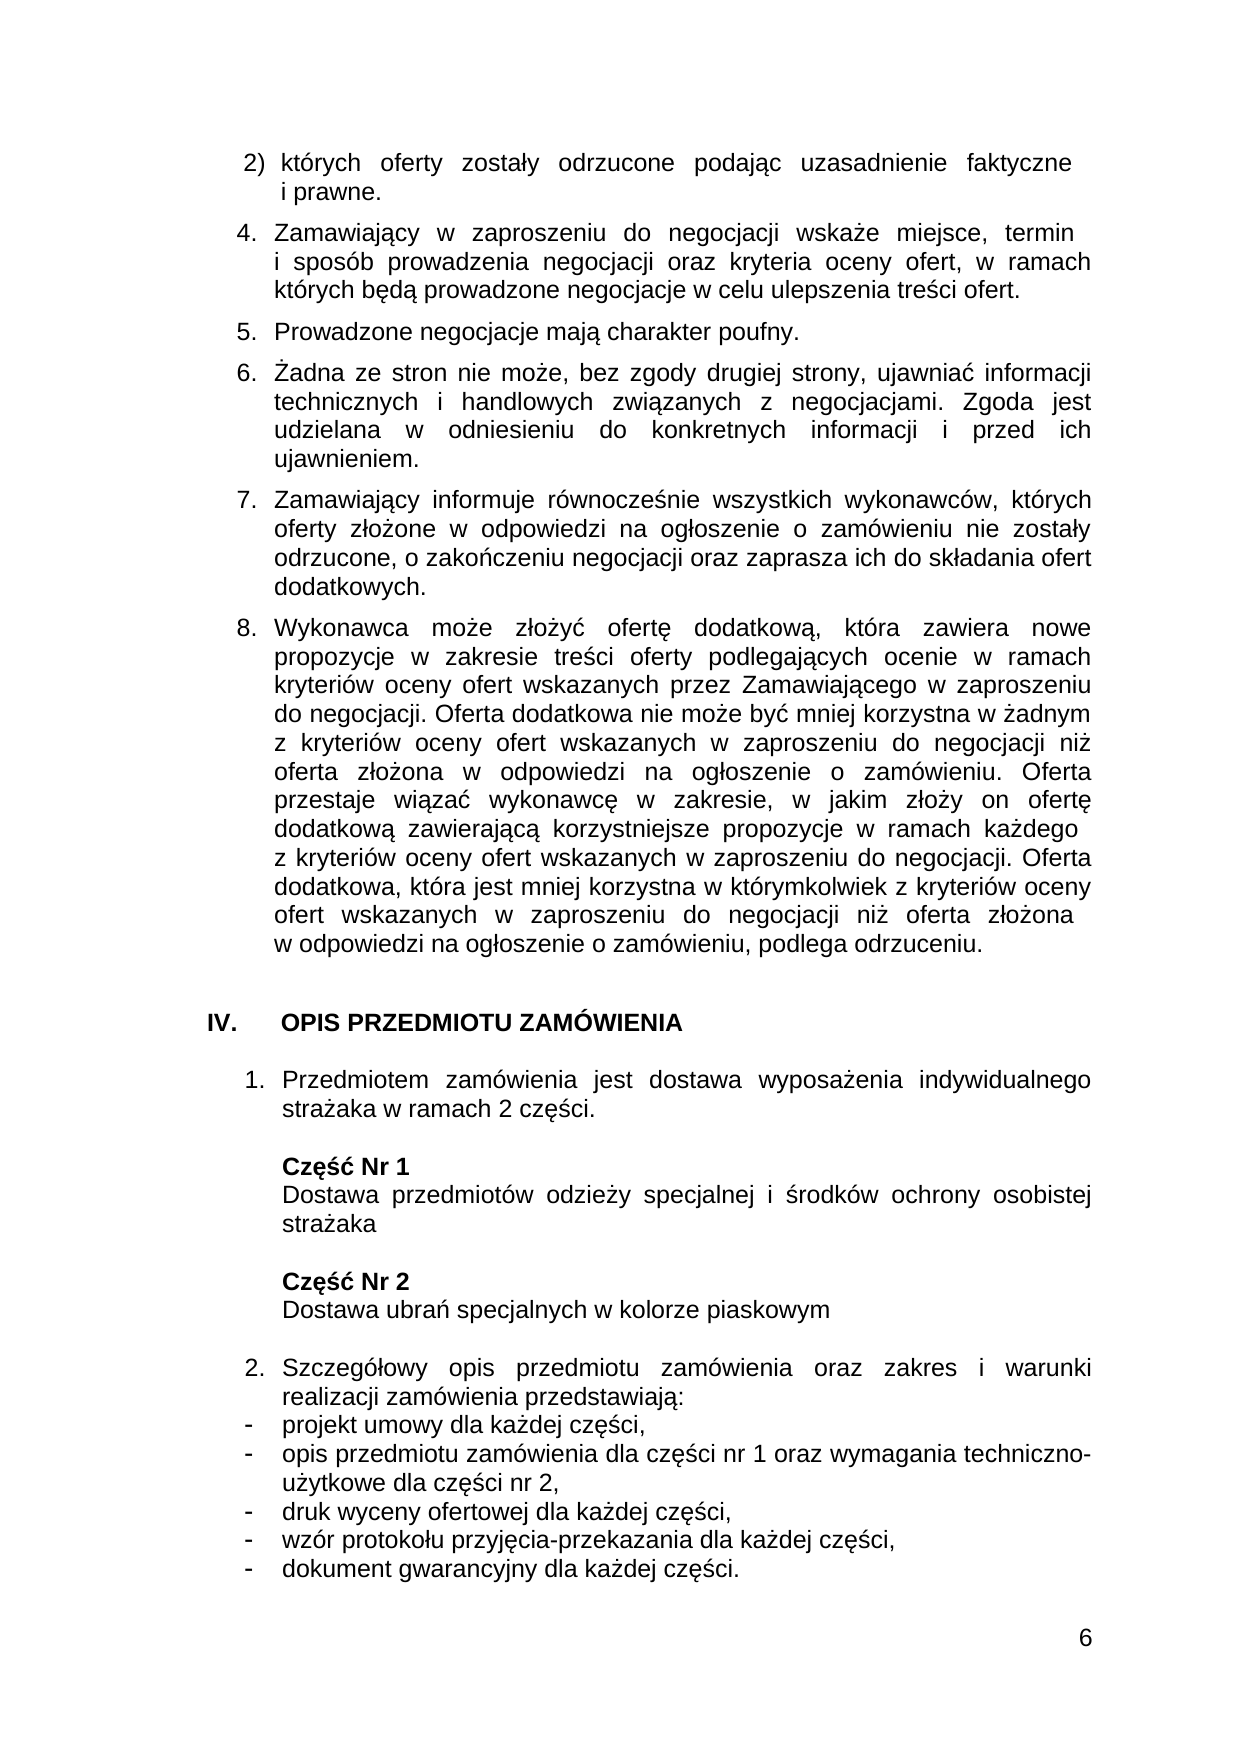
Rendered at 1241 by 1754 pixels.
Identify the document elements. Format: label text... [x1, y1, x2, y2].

list dokument gwarancyjny dla każdej części. [244, 1554, 1092, 1583]
list Część Nr 2 [282, 1266, 1092, 1295]
list Szczegółowy opis przedmiotu zamówienia oraz zakres i warunki realizacji zamówienia przedstawiają: [244, 1353, 1092, 1410]
list Przedmiotem zamówienia jest dostawa wyposażenia indywidualnego strażaka w ramach 2 części. [244, 1065, 1092, 1123]
list projekt umowy dla każdej części, [244, 1410, 1092, 1439]
list druk wyceny ofertowej dla każdej części, [244, 1497, 1092, 1526]
list Zamawiający informuje równocześnie wszystkich wykonawców, których oferty złożone w odpowiedzi na ogłoszenie o zamówieniu nie zostały odrzucone, o zakończeniu negocjacji oraz zaprasza ich do składania ofert dodatkowych. [236, 485, 1092, 600]
list Dostawa ubrań specjalnych w kolorze piaskowym [282, 1295, 1092, 1324]
list wzór protokołu przyjęcia-przekazania dla każdej części, [244, 1526, 1092, 1554]
list Prowadzone negocjacje mają charakter poufny. [236, 316, 1092, 345]
list Wykonawca może złożyć ofertę dodatkową, która zawiera nowe propozycje w zakresie treści oferty podlegających ocenie w ramach kryteriów oceny ofert wskazanych przez Zamawiającego w zaproszeniu do negocjacji. Oferta dodatkowa nie może być mniej korzystna w żadnym z kryteriów oceny ofert wskazanych w zaproszeniu do negocjacji niż oferta złożona w odpowiedzi na ogłoszenie o zamówieniu. Oferta przestaje wiązać wykonawcę w zakresie, w jakim złoży on ofertę dodatkową zawierającą korzystniejsze propozycje w ramach każdego z kryteriów oceny ofert wskazanych w zaproszeniu do negocjacji. Oferta dodatkowa, która jest mniej korzystna w którymkolwiek z kryteriów oceny ofert wskazanych w zaproszeniu do negocjacji niż oferta złożona w odpowiedzi na ogłoszenie o zamówieniu, podlega odrzuceniu. [236, 613, 1092, 958]
list Żadna ze stron nie może, bez zgody drugiej strony, ujawniać informacji technicznych i handlowych związanych z negocjacjami. Zgoda jest udzielana w odniesieniu do konkretnych informacji i przed ich ujawnieniem. [236, 358, 1092, 473]
subtitle OPIS PRZEDMIOTU ZAMÓWIENIA [207, 1008, 1092, 1036]
list opis przedmiotu zamówienia dla części nr 1 oraz wymagania techniczno-użytkowe dla części nr 2, [244, 1439, 1092, 1497]
list Dostawa przedmiotów odzieży specjalnej i środków ochrony osobistej strażaka [282, 1180, 1092, 1238]
list których oferty zostały odrzucone podając uzasadnienie faktyczne i prawne. [243, 148, 1092, 205]
list Zamawiający w zaproszeniu do negocjacji wskaże miejsce, termin i sposób prowadzenia negocjacji oraz kryteria oceny ofert, w ramach których będą prowadzone negocjacje w celu ulepszenia treści ofert. [236, 218, 1092, 304]
list Część Nr 1 [282, 1151, 1092, 1180]
